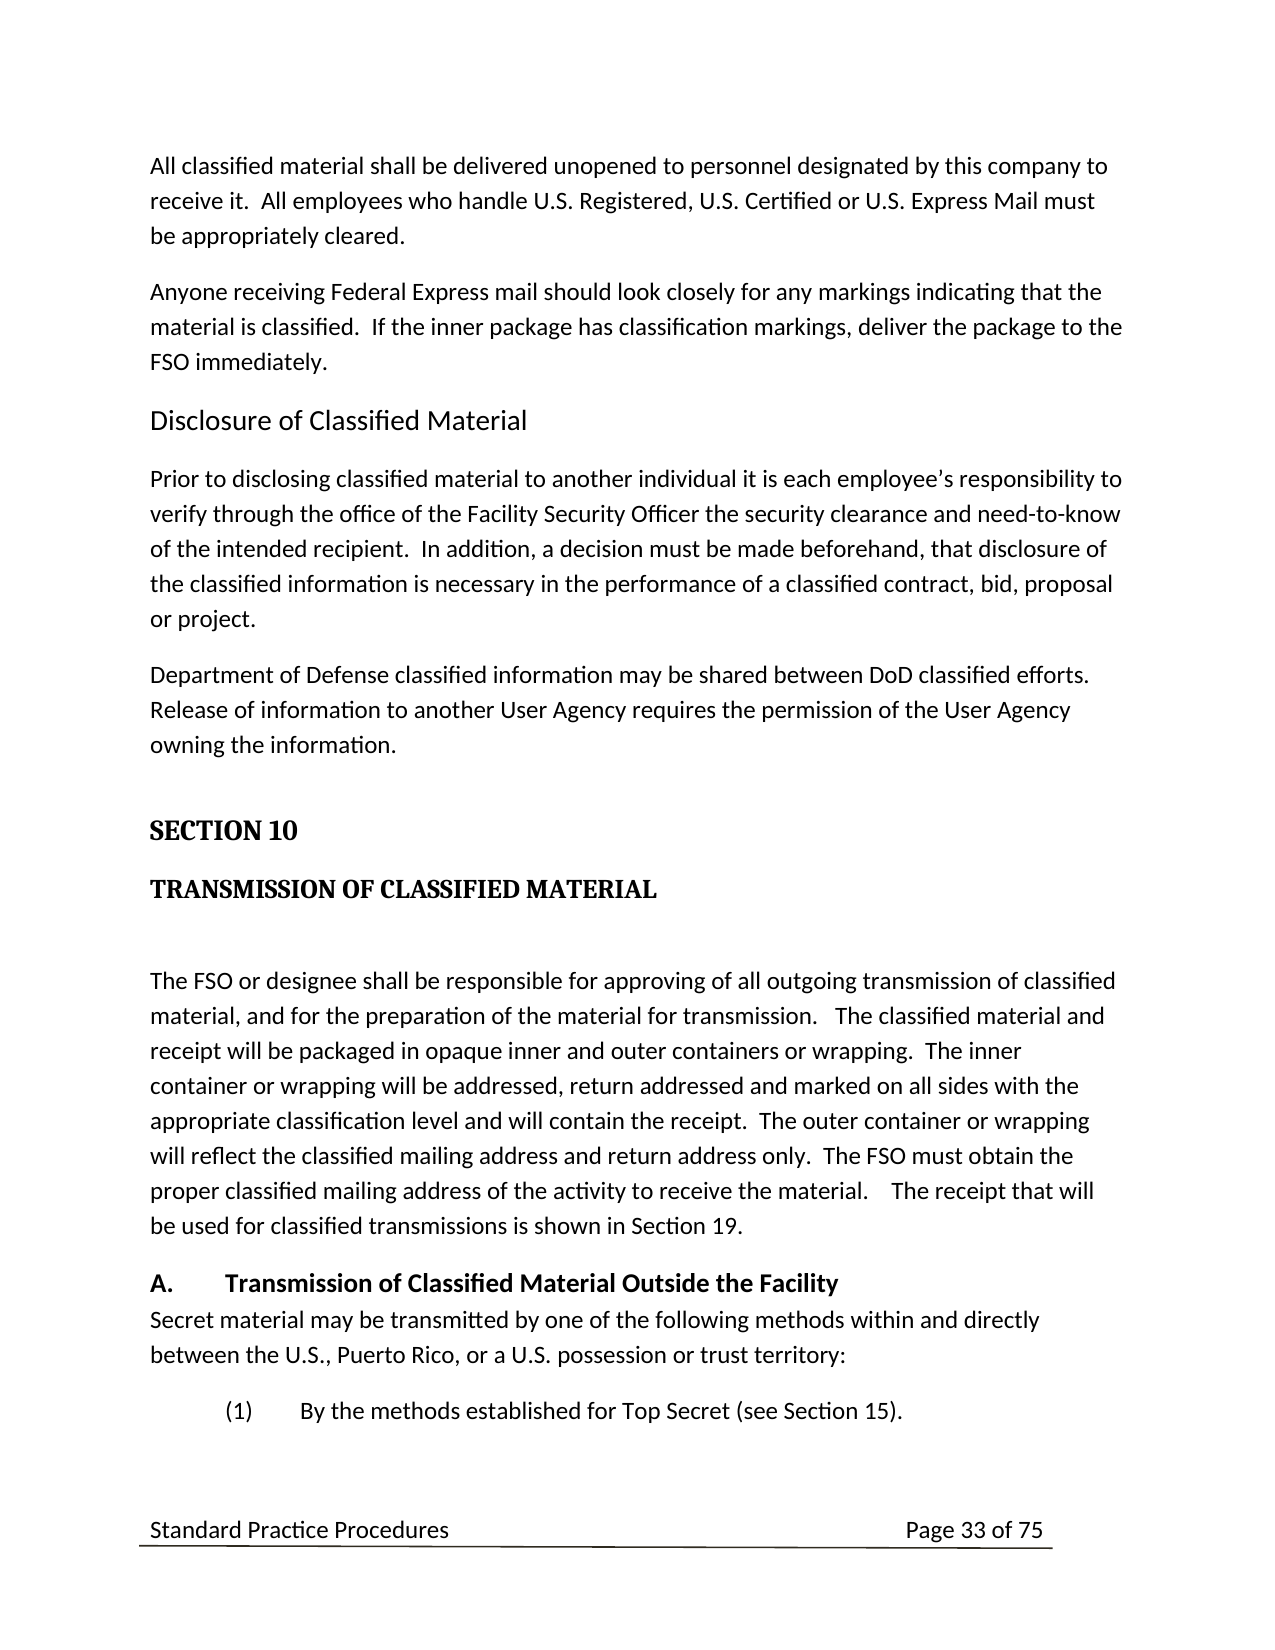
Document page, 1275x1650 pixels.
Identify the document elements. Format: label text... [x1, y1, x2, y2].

text A. Transmission of Classified Material Outside the Facility [150, 1266, 1125, 1299]
text Disclosure of Classified Material [150, 402, 1125, 437]
text The FSO or designee shall be responsible for approving of all outgoing transmission of classified material, and for the preparation of the material for transmission. The classified material and receipt will be packaged in opaque inner and outer containers or wrapping. The inner container or wrapping will be addressed, return addressed and marked on all sides with the appropriate classification level and will contain the receipt. The outer container or wrapping will reflect the classified mailing address and return address only. The FSO must obtain the proper classified mailing address of the activity to receive the material. The receipt that will be used for classified transmissions is shown in Section 19. [150, 965, 1125, 1241]
text Anyone receiving Federal Express mail should look closely for any markings indicating that the material is classified. If the inner package has classification markings, deliver the package to the FSO immediately. [150, 276, 1125, 376]
text Prior to disclosing classified material to another individual it is each employee’s responsibility to verify through the office of the Facility Security Officer the security clearance and need-to-know of the intended recipient. In addition, a decision must be made beforehand, that disclosure of the classified information is necessary in the performance of a classified contract, bid, proposal or project. [150, 463, 1125, 634]
text All classified material shall be delivered unopened to personnel designated by this company to receive it. All employees who handle U.S. Registered, U.S. Certified or U.S. Express Mail must be appropriately cleared. [150, 150, 1125, 251]
text Department of Defense classified information may be shared between DoD classified efforts. Release of information to another User Agency requires the permission of the User Agency owning the information. [150, 659, 1125, 760]
subtitle TRANSMISSION OF CLASSIFIED MATERIAL [150, 874, 1125, 905]
text Secret material may be transmitted by one of the following methods within and directly between the U.S., Puerto Rico, or a U.S. possession or trust territory: [150, 1304, 1125, 1369]
subtitle SECTION 10 [150, 814, 1125, 848]
text (1) By the methods established for Top Secret (see Section 15). [225, 1395, 1125, 1425]
